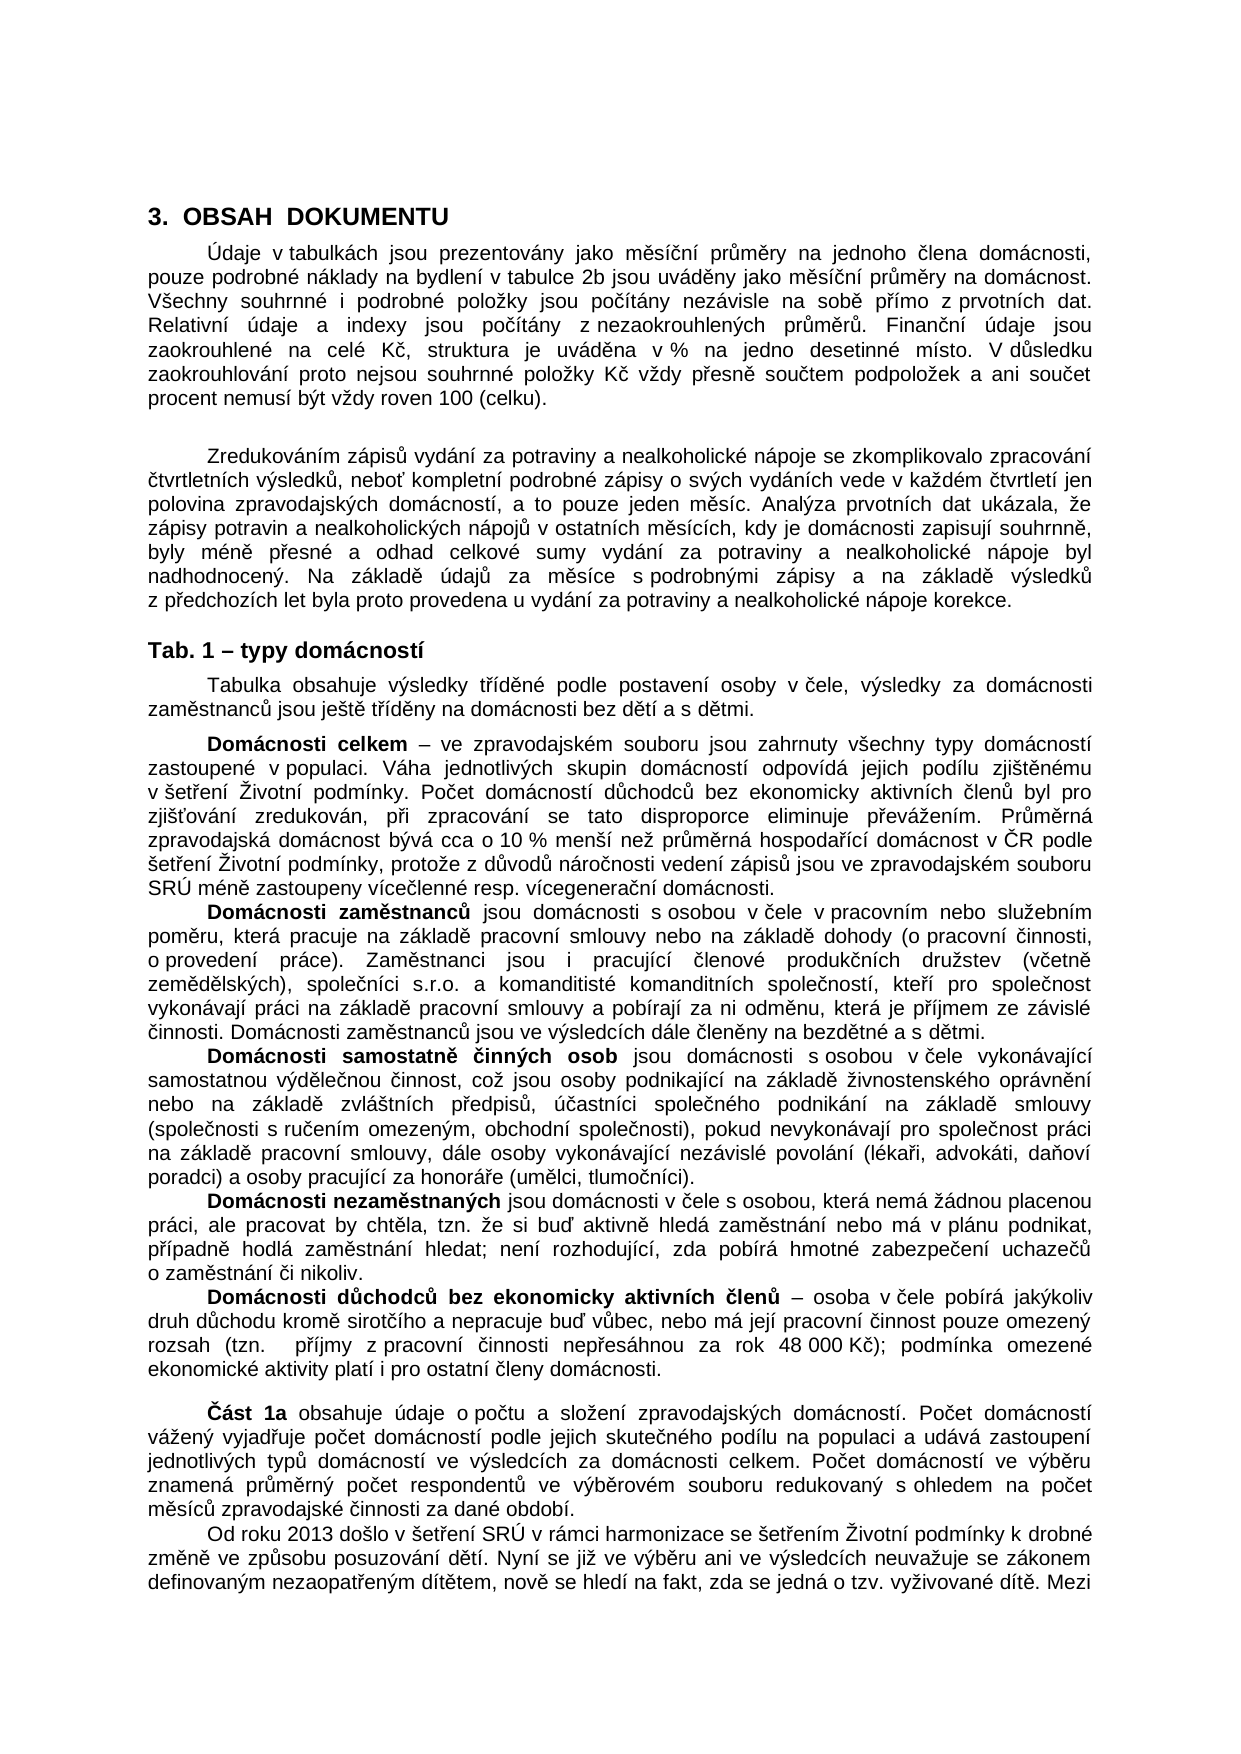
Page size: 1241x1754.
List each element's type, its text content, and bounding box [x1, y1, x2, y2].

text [148, 1521, 1092, 1594]
text 3. OBSAH DOKUMENTU [148, 202, 1092, 231]
text Domácnosti samostatně činných osob jsou domácnosti s osobou v čele vykonávající samostatnou výdělečnou činnost, což jsou osoby podnikající na základě živnostenského oprávnění nebo na základě zvláštních předpisů, účastníci společného podnikání na základě smlouvy (společnosti s ručením omezeným, obchodní společnosti), pokud nevykonávají pro společnost práci na základě pracovní smlouvy, dále osoby vykonávající nezávislé povolání (lékaři, advokáti, daňoví poradci) a osoby pracující za honoráře (umělci, tlumočníci). [148, 1044, 1092, 1189]
text Domácnosti zaměstnanců jsou domácnosti s osobou v čele v pracovním nebo služebním poměru, která pracuje na základě pracovní smlouvy nebo na základě dohody (o pracovní činnosti, o provedení práce). Zaměstnanci jsou i pracující členové produkčních družstev (včetně zemědělských), společníci s.r.o. a komanditisté komanditních společností, kteří pro společnost vykonávají práci na základě pracovní smlouvy a pobírají za ni odměnu, která je příjmem ze závislé činnosti. Domácnosti zaměstnanců jsou ve výsledcích dále členěny na bezdětné a s dětmi. [148, 900, 1092, 1044]
text Domácnosti nezaměstnaných jsou domácnosti v čele s osobou, která nemá žádnou placenou práci, ale pracovat by chtěla, tzn. že si buď aktivně hledá zaměstnání nebo má v plánu podnikat, případně hodlá zaměstnání hledat; není rozhodující, zda pobírá hmotné zabezpečení uchazečů o zaměstnání či nikoliv. [148, 1189, 1092, 1285]
text Údaje v tabulkách jsou prezentovány jako měsíční průměry na jednoho člena domácnosti, pouze podrobné náklady na bydlení v tabulce 2b jsou uváděny jako měsíční průměry na domácnost. Všechny souhrnné i podrobné položky jsou počítány nezávisle na sobě přímo z prvotních dat. Relativní údaje a indexy jsou počítány z nezaokrouhlených průměrů. Finanční údaje jsou zaokrouhlené na celé Kč, struktura je uváděna v % na jedno desetinné místo. V důsledku zaokrouhlování proto nejsou souhrnné položky Kč vždy přesně součtem podpoložek a ani součet procent nemusí být vždy roven 100 (celku). [148, 241, 1092, 410]
text Zredukováním zápisů vydání za potraviny a nealkoholické nápoje se zkomplikovalo zpracování čtvrtletních výsledků, neboť kompletní podrobné zápisy o svých vydáních vede v každém čtvrtletí jen polovina zpravodajských domácností, a to pouze jeden měsíc. Analýza prvotních dat ukázala, že zápisy potravin a nealkoholických nápojů v ostatních měsících, kdy je domácnosti zapisují souhrnně, byly méně přesné a odhad celkové sumy vydání za potraviny a nealkoholické nápoje byl nadhodnocený. Na základě údajů za měsíce s podrobnými zápisy a na základě výsledků z předchozích let byla proto provedena u vydání za potraviny a nealkoholické nápoje korekce. [148, 444, 1092, 612]
text Tabulka obsahuje výsledky tříděné podle postavení osoby v čele, výsledky za domácnosti zaměstnanců jsou ještě tříděny na domácnosti bez dětí a s dětmi. [148, 673, 1092, 721]
text Domácnosti celkem – ve zpravodajském souboru jsou zahrnuty všechny typy domácností zastoupené v populaci. Váha jednotlivých skupin domácností odpovídá jejich podílu zjištěnému v šetření Životní podmínky. Počet domácností důchodců bez ekonomicky aktivních členů byl pro zjišťování zredukován, při zpracování se tato disproporce eliminuje převážením. Průměrná zpravodajská domácnost bývá cca o 10 % menší než průměrná hospodařící domácnost v ČR podle šetření Životní podmínky, protože z důvodů náročnosti vedení zápisů jsou ve zpravodajském souboru SRÚ méně zastoupeny vícečlenné resp. vícegenerační domácnosti. [148, 731, 1092, 900]
text Domácnosti důchodců bez ekonomicky aktivních členů – osoba v čele pobírá jakýkoliv druh důchodu kromě sirotčího a nepracuje buď vůbec, nebo má její pracovní činnost pouze omezený rozsah (tzn. příjmy z pracovní činnosti nepřesáhnou za rok 48 000 Kč); podmínka omezené ekonomické aktivity platí i pro ostatní členy domácnosti. [148, 1285, 1092, 1381]
text Část 1a obsahuje údaje o počtu a složení zpravodajských domácností. Počet domácností vážený vyjadřuje počet domácností podle jejich skutečného podílu na populaci a udává zastoupení jednotlivých typů domácností ve výsledcích za domácnosti celkem. Počet domácností ve výběru znamená průměrný počet respondentů ve výběrovém souboru redukovaný s ohledem na počet měsíců zpravodajské činnosti za dané období. [148, 1401, 1092, 1521]
text Tab. 1 – typy domácností [148, 636, 1092, 663]
